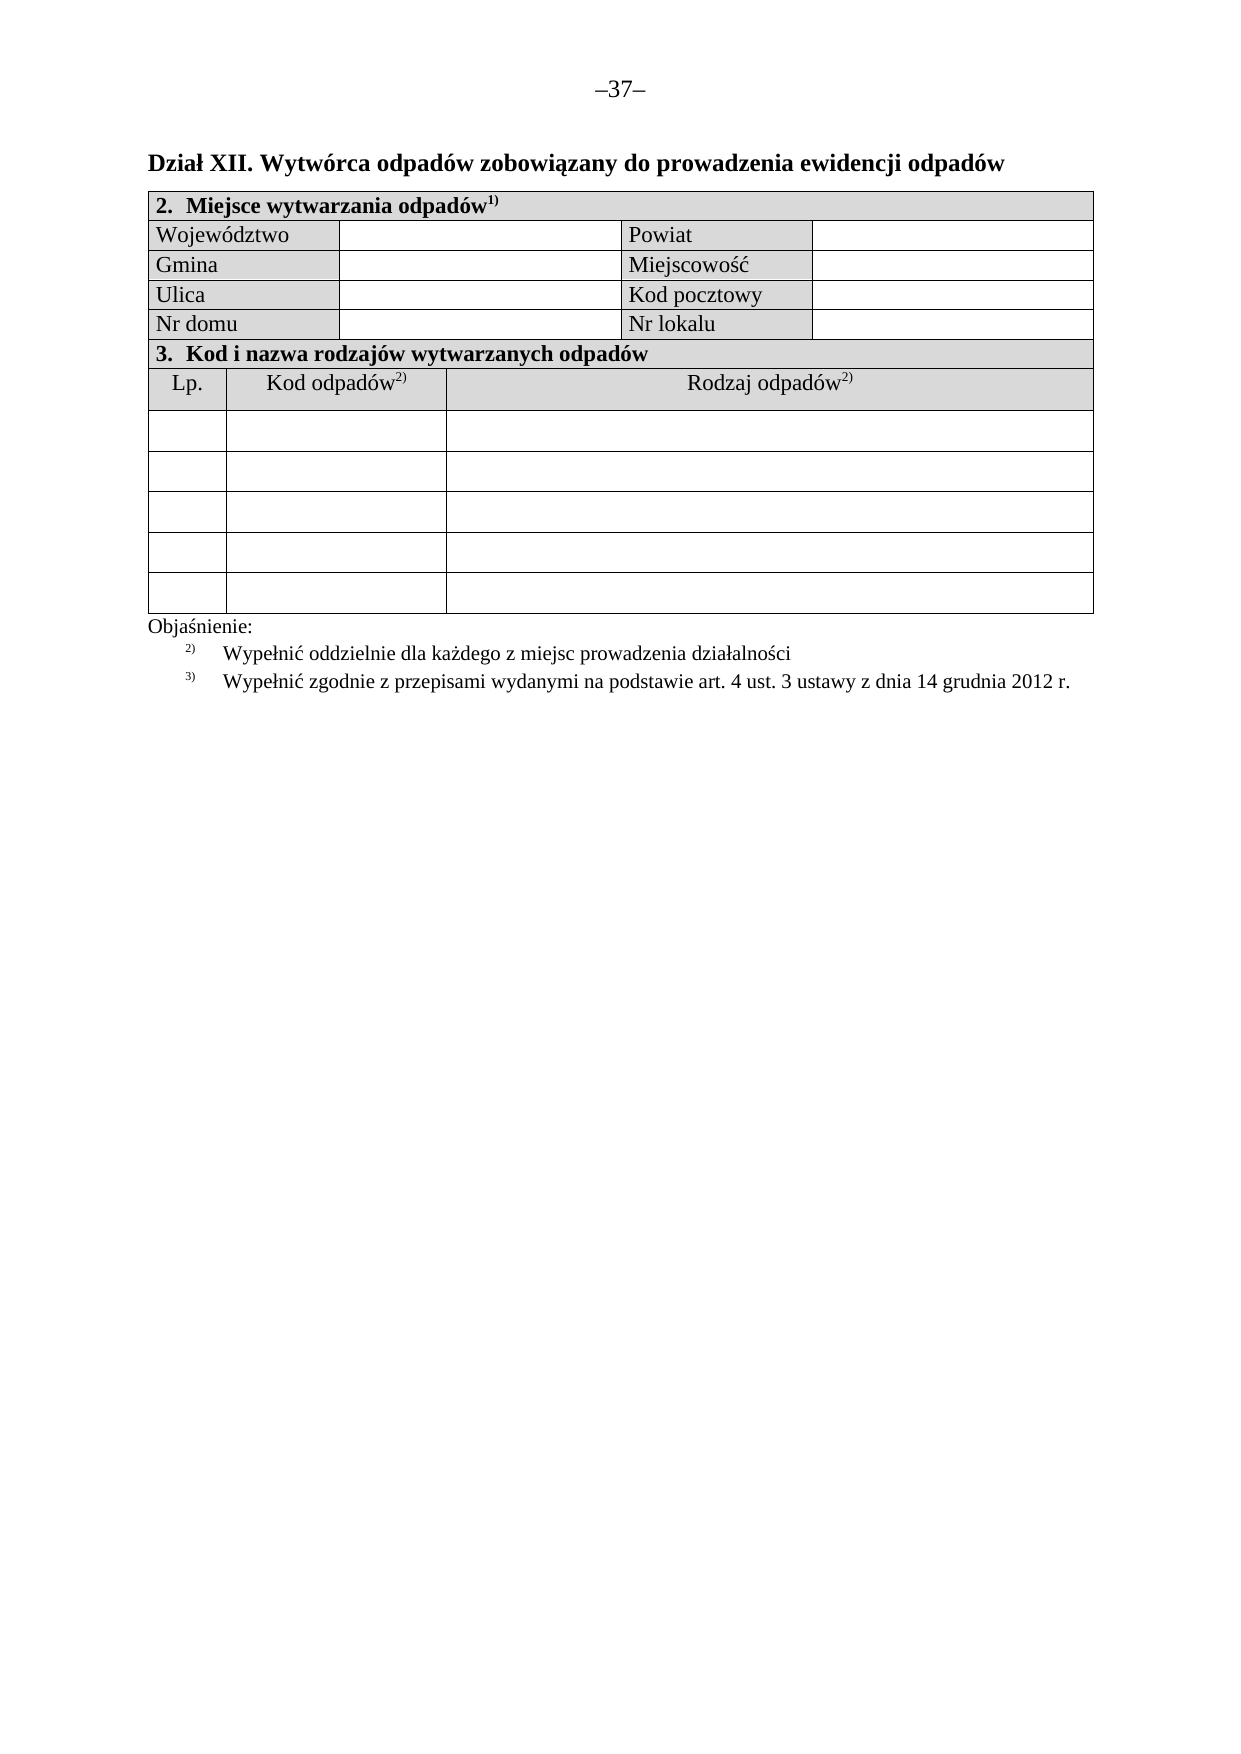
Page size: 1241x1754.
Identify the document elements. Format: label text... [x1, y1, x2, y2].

table_cell [340, 310, 621, 339]
table_cell [227, 533, 446, 572]
table_cell [813, 281, 1093, 309]
table_cell [149, 411, 226, 451]
table_cell Województwo [149, 221, 339, 250]
table_cell Powiat [622, 221, 812, 250]
table_cell [149, 573, 226, 613]
table_cell [149, 533, 226, 572]
table_cell Gmina [149, 251, 339, 279]
table_cell Ulica [149, 281, 339, 309]
table_cell Lp. [149, 369, 226, 410]
table_cell Kod odpadów2) [227, 369, 446, 410]
table_cell [447, 452, 1093, 491]
table_cell [340, 251, 621, 279]
table_cell Miejscowość [622, 251, 812, 279]
table_cell [227, 411, 446, 451]
table_header Miejsce wytwarzania odpadów1) [149, 192, 1093, 220]
table_cell [447, 533, 1093, 572]
table_cell [340, 221, 621, 250]
table_cell Nr lokalu [622, 310, 812, 339]
table_cell [227, 573, 446, 613]
table_cell Rodzaj odpadów2) [447, 369, 1093, 410]
table_cell [340, 281, 621, 309]
table_cell [149, 452, 226, 491]
table_cell [447, 573, 1093, 613]
table_cell [813, 310, 1093, 339]
table_cell [227, 492, 446, 532]
table_cell Nr domu [149, 310, 339, 339]
text Objaśnienie: [148, 614, 1092, 638]
text Dział XII. Wytwórca odpadów zobowiązany do prowadzenia ewidencji odpadów [148, 148, 1092, 176]
table_cell [813, 251, 1093, 279]
list Wypełnić zgodnie z przepisami wydanymi na podstawie art. 4 ust. 3 ustawy z dnia 14 grudnia 2012 r. [185, 669, 1092, 693]
list Wypełnić oddzielnie dla każdego z miejsc prowadzenia działalności [185, 641, 1092, 665]
table_cell [813, 221, 1093, 250]
table_cell [447, 492, 1093, 532]
table_cell [447, 411, 1093, 451]
table_cell [149, 492, 226, 532]
table_cell [227, 452, 446, 491]
table_cell Kod i nazwa rodzajów wytwarzanych odpadów [149, 340, 1093, 368]
table_cell Kod pocztowy [622, 281, 812, 309]
